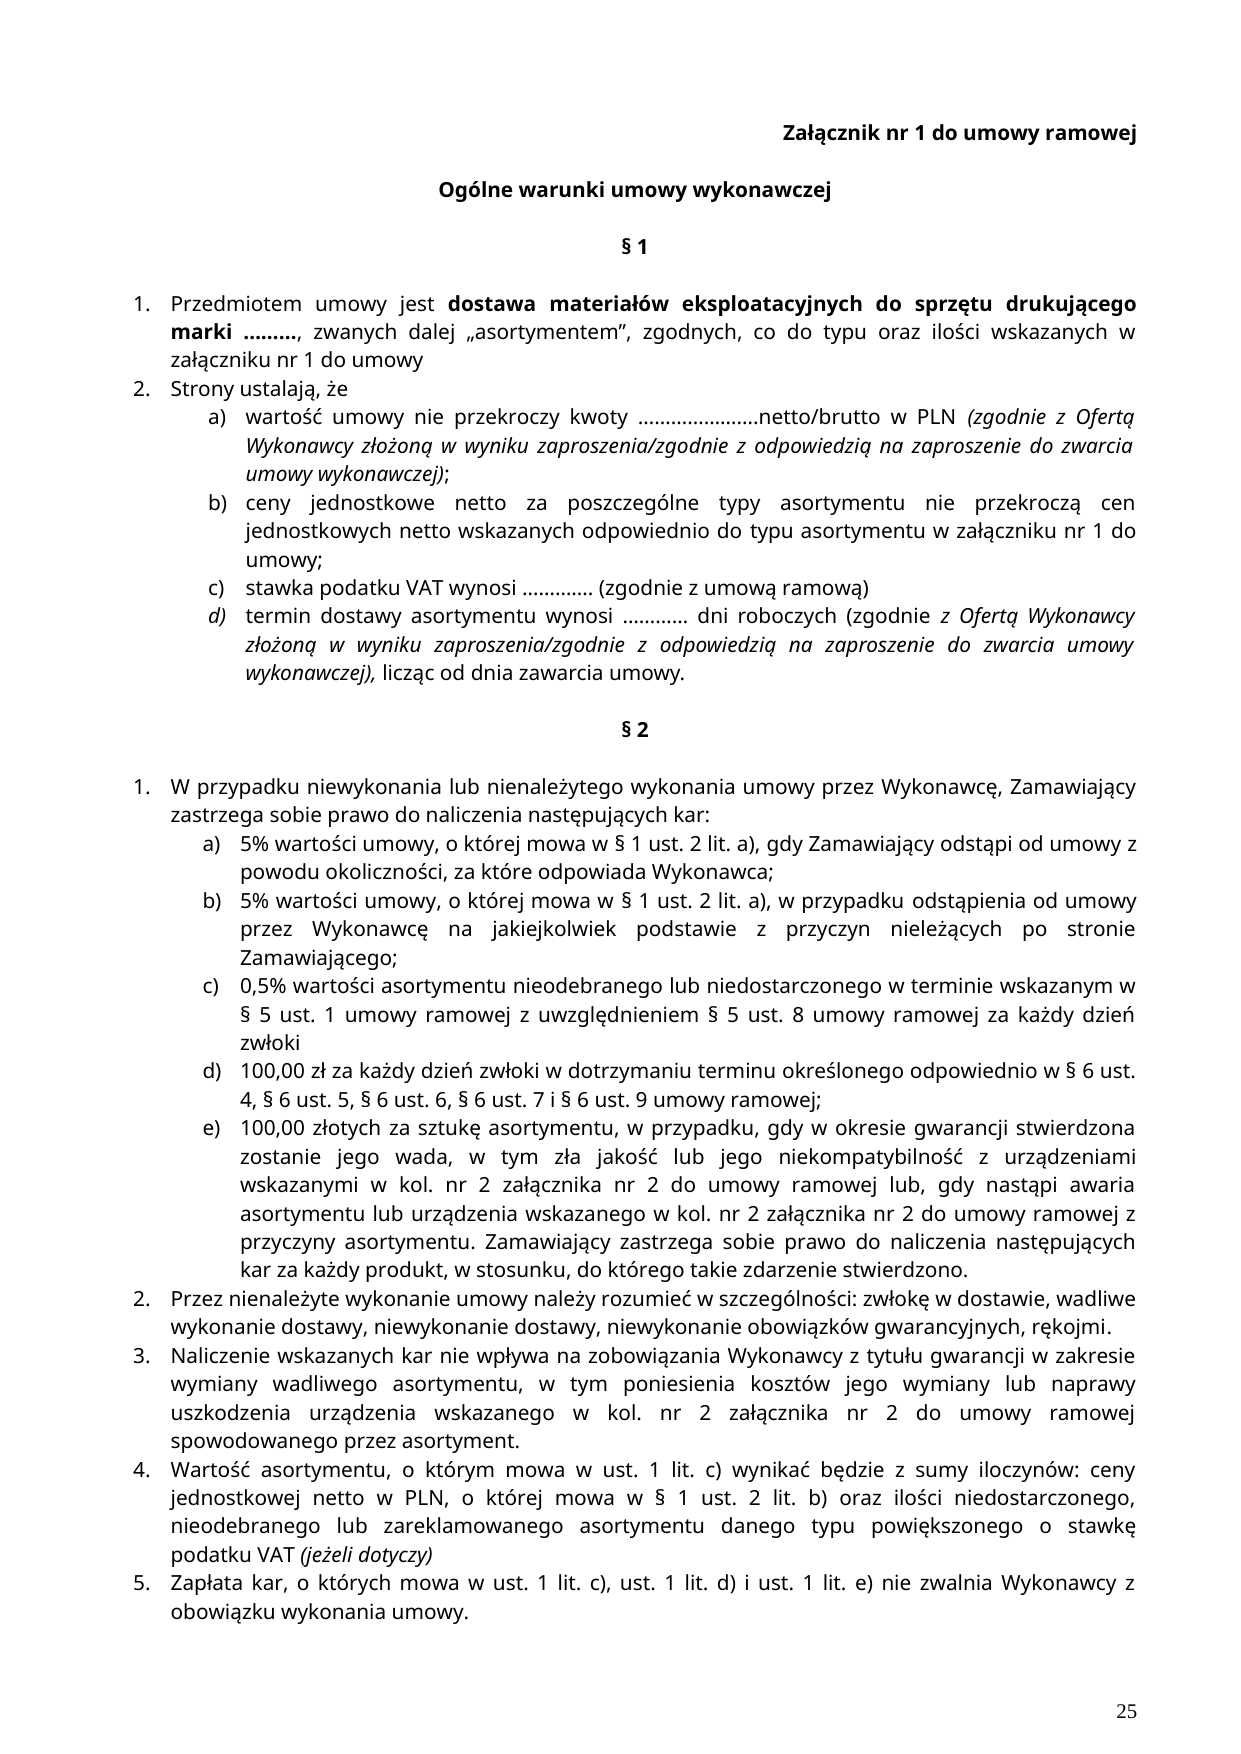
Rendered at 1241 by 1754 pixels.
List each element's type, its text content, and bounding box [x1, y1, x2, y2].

list ceny jednostkowe netto za poszczególne typy asortymentu nie przekroczą cen jednostkowych netto wskazanych odpowiednio do typu asortymentu w załączniku nr 1 do umowy; [208, 488, 1137, 573]
list Przedmiotem umowy jest dostawa materiałów eksploatacyjnych do sprzętu drukującego marki ………, zwanych dalej „asortymentem”, zgodnych, co do typu oraz ilości wskazanych w załączniku nr 1 do umowy [133, 289, 1137, 374]
list 5% wartości umowy, o której mowa w § 1 ust. 2 lit. a), w przypadku odstąpienia od umowy przez Wykonawcę na jakiejkolwiek podstawie z przyczyn nieleżących po stronie Zamawiającego; [202, 886, 1137, 971]
list wartość umowy nie przekroczy kwoty ………………….netto/brutto w PLN (zgodnie z Ofertą Wykonawcy złożoną w wyniku zaproszenia/zgodnie z odpowiedzią na zaproszenie do zwarcia umowy wykonawczej); [208, 402, 1137, 488]
text Załącznik nr 1 do umowy ramowej [133, 118, 1137, 147]
list termin dostawy asortymentu wynosi ………… dni roboczych (zgodnie z Ofertą Wykonawcy złożoną w wyniku zaproszenia/zgodnie z odpowiedzią na zaproszenie do zwarcia umowy wykonawczej), licząc od dnia zawarcia umowy. [208, 602, 1137, 687]
list Zapłata kar, o których mowa w ust. 1 lit. c), ust. 1 lit. d) i ust. 1 lit. e) nie zwalnia Wykonawcy z obowiązku wykonania umowy. [133, 1568, 1137, 1625]
list Strony ustalają, że [133, 374, 1137, 402]
text § 1 [133, 232, 1137, 260]
list W przypadku niewykonania lub nienależytego wykonania umowy przez Wykonawcę, Zamawiający zastrzega sobie prawo do naliczenia następujących kar: [133, 772, 1137, 829]
list Przez nienależyte wykonanie umowy należy rozumieć w szczególności: zwłokę w dostawie, wadliwe wykonanie dostawy, niewykonanie dostawy, niewykonanie obowiązków gwarancyjnych, rękojmi. [133, 1284, 1137, 1341]
list Wartość asortymentu, o którym mowa w ust. 1 lit. c) wynikać będzie z sumy iloczynów: ceny jednostkowej netto w PLN, o której mowa w § 1 ust. 2 lit. b) oraz ilości niedostarczonego, nieodebranego lub zareklamowanego asortymentu danego typu powiększonego o stawkę podatku VAT (jeżeli dotyczy) [133, 1455, 1137, 1568]
list 100,00 złotych za sztukę asortymentu, w przypadku, gdy w okresie gwarancji stwierdzona zostanie jego wada, w tym zła jakość lub jego niekompatybilność z urządzeniami wskazanymi w kol. nr 2 załącznika nr 2 do umowy ramowej lub, gdy nastąpi awaria asortymentu lub urządzenia wskazanego w kol. nr 2 załącznika nr 2 do umowy ramowej z przyczyny asortymentu. Zamawiający zastrzega sobie prawo do naliczenia następujących kar za każdy produkt, w stosunku, do którego takie zdarzenie stwierdzono. [202, 1113, 1137, 1284]
list stawka podatku VAT wynosi …………. (zgodnie z umową ramową) [208, 573, 1137, 602]
list Naliczenie wskazanych kar nie wpływa na zobowiązania Wykonawcy z tytułu gwarancji w zakresie wymiany wadliwego asortymentu, w tym poniesienia kosztów jego wymiany lub naprawy uszkodzenia urządzenia wskazanego w kol. nr 2 załącznika nr 2 do umowy ramowej spowodowanego przez asortyment. [133, 1341, 1137, 1455]
list 100,00 zł za każdy dzień zwłoki w dotrzymaniu terminu określonego odpowiednio w § 6 ust. 4, § 6 ust. 5, § 6 ust. 6, § 6 ust. 7 i § 6 ust. 9 umowy ramowej; [202, 1057, 1137, 1113]
text Ogólne warunki umowy wykonawczej [133, 175, 1137, 203]
list 0,5% wartości asortymentu nieodebranego lub niedostarczonego w terminie wskazanym w § 5 ust. 1 umowy ramowej z uwzględnieniem § 5 ust. 8 umowy ramowej za każdy dzień zwłoki [202, 971, 1137, 1057]
text § 2 [133, 715, 1137, 744]
list 5% wartości umowy, o której mowa w § 1 ust. 2 lit. a), gdy Zamawiający odstąpi od umowy z powodu okoliczności, za które odpowiada Wykonawca; [202, 829, 1137, 886]
